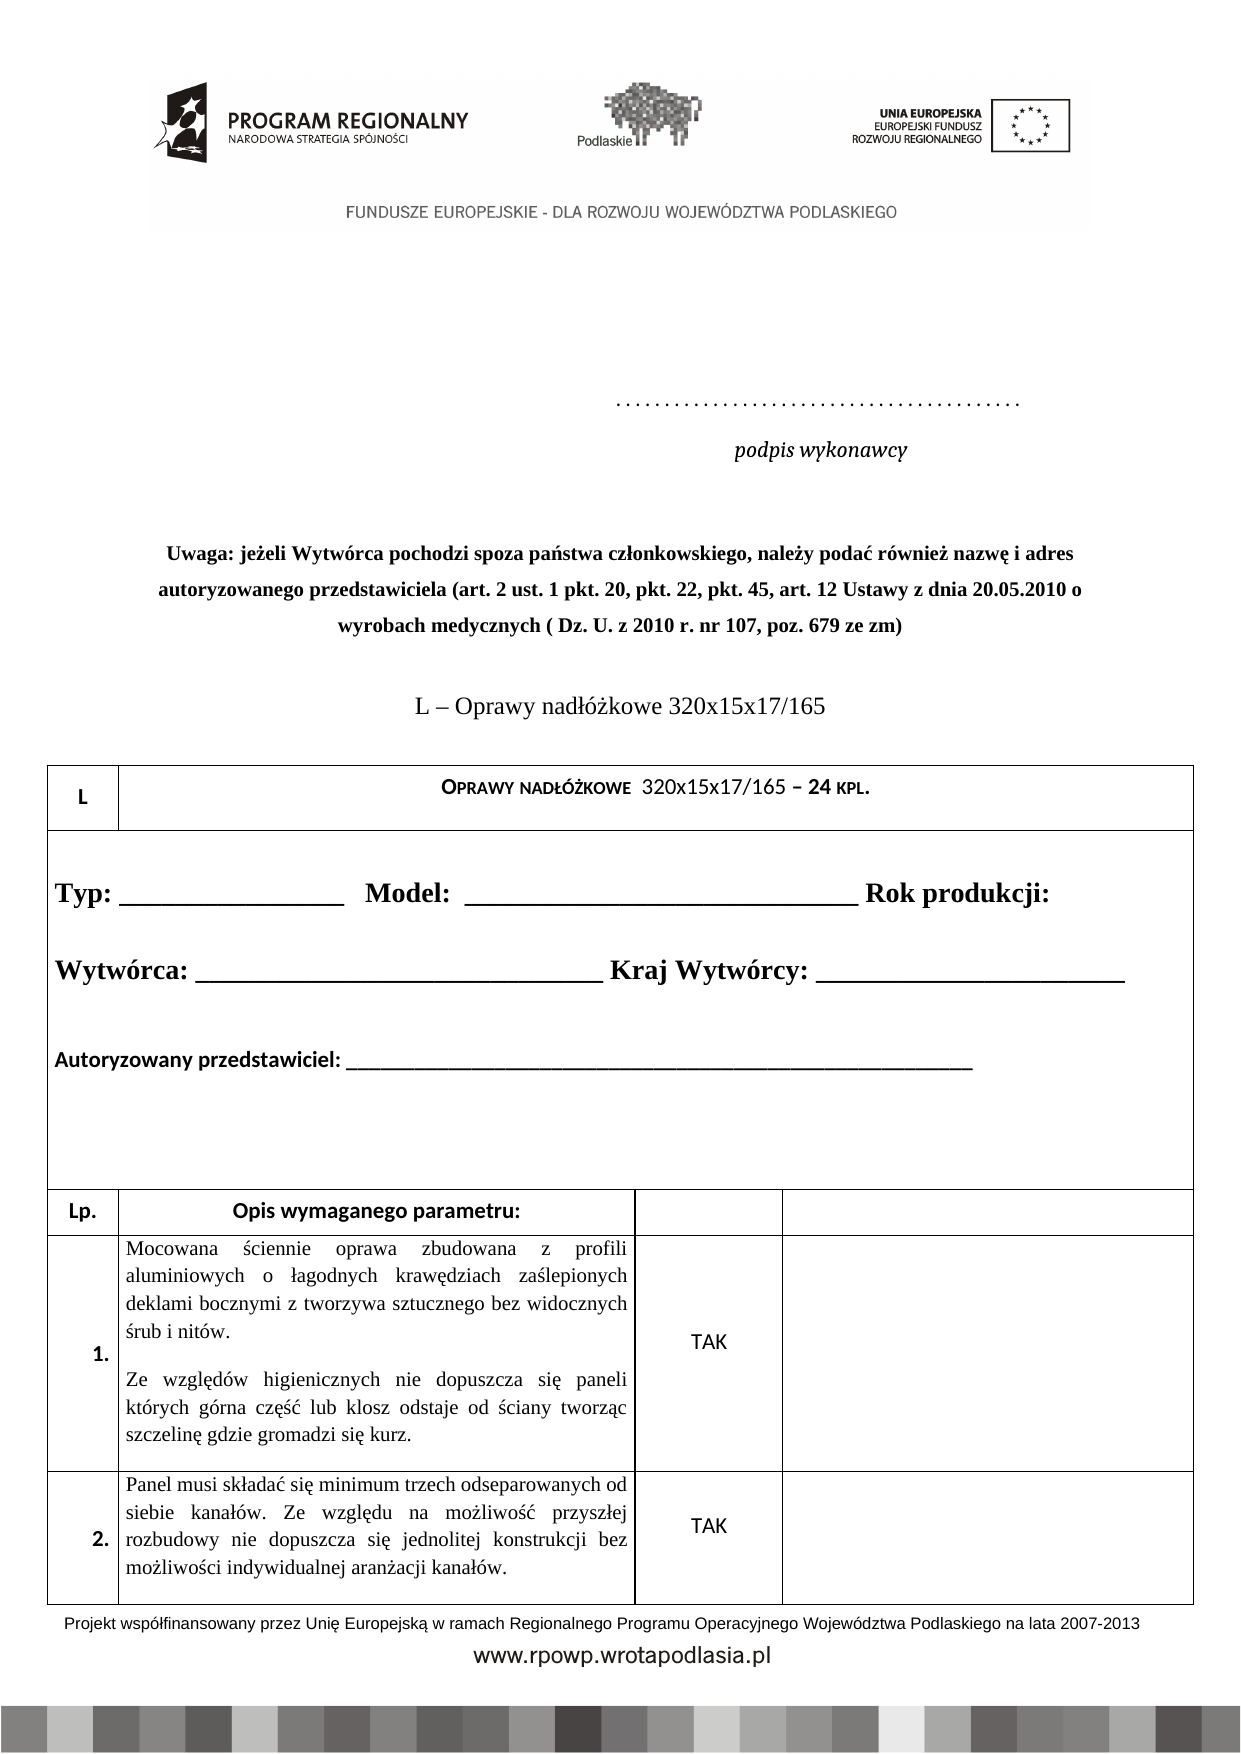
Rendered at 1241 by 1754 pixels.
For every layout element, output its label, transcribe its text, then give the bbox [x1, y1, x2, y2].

table_cell Typ: ________________ Model: ____________________________ Rok produkcji: Wytwórca: _____________________________ Kraj Wytwórcy: ______________________ Autoryzowany przedstawiciel: _______________________________________________________ [48, 831, 1193, 1189]
table_cell Panel musi składać się minimum trzech odseparowanych od siebie kanałów. Ze względu na możliwość przyszłej rozbudowy nie dopuszcza się jednolitej konstrukcji bez możliwości indywidualnej aranżacji kanałów. [119, 1472, 634, 1604]
table_header L [48, 766, 118, 830]
table_cell [783, 1236, 1193, 1471]
table_cell TAK [636, 1472, 782, 1604]
table_cell [783, 1190, 1193, 1235]
picture [0, 1636, 1241, 1754]
table_cell Mocowana ściennie oprawa zbudowana z profili aluminiowych o łagodnych krawędziach zaślepionych deklami bocznymi z tworzywa sztucznego bez widocznych śrub i nitów. Ze względów higienicznych nie dopuszcza się paneli których górna część lub klosz odstaje od ściany tworząc szczelinę gdzie gromadzi się kurz. [119, 1236, 634, 1471]
text Uwaga: jeżeli Wytwórca pochodzi spoza państwa członkowskiego, należy podać również nazwę i adres autoryzowanego przedstawiciela (art. 2 ust. 1 pkt. 20, pkt. 22, pkt. 45, art. 12 Ustawy z dnia 20.05.2010 o wyrobach medycznych ( Dz. U. z 2010 r. nr 107, poz. 679 ze zm) [148, 541, 1093, 637]
table_cell Opis wymaganego parametru: [119, 1190, 634, 1235]
table_cell [48, 1472, 118, 1604]
table_cell [636, 1190, 782, 1235]
text . . . . . . . . . . . . . . . . . . . . . . . . . . . . . . . . . . . . . . . . . . [148, 386, 1093, 412]
table_cell TAK [636, 1236, 782, 1471]
table_header Oprawy nadłóżkowe 320x15x17/165 – 24 kpl. [119, 766, 1193, 830]
table_cell Lp. [48, 1190, 118, 1235]
picture [147, 73, 1093, 231]
table_cell 1 [48, 1236, 118, 1471]
text podpis wykonawcy [148, 437, 1093, 463]
table_cell [783, 1472, 1193, 1604]
text L – Oprawy nadłóżkowe 320x15x17/165 [148, 691, 1093, 720]
